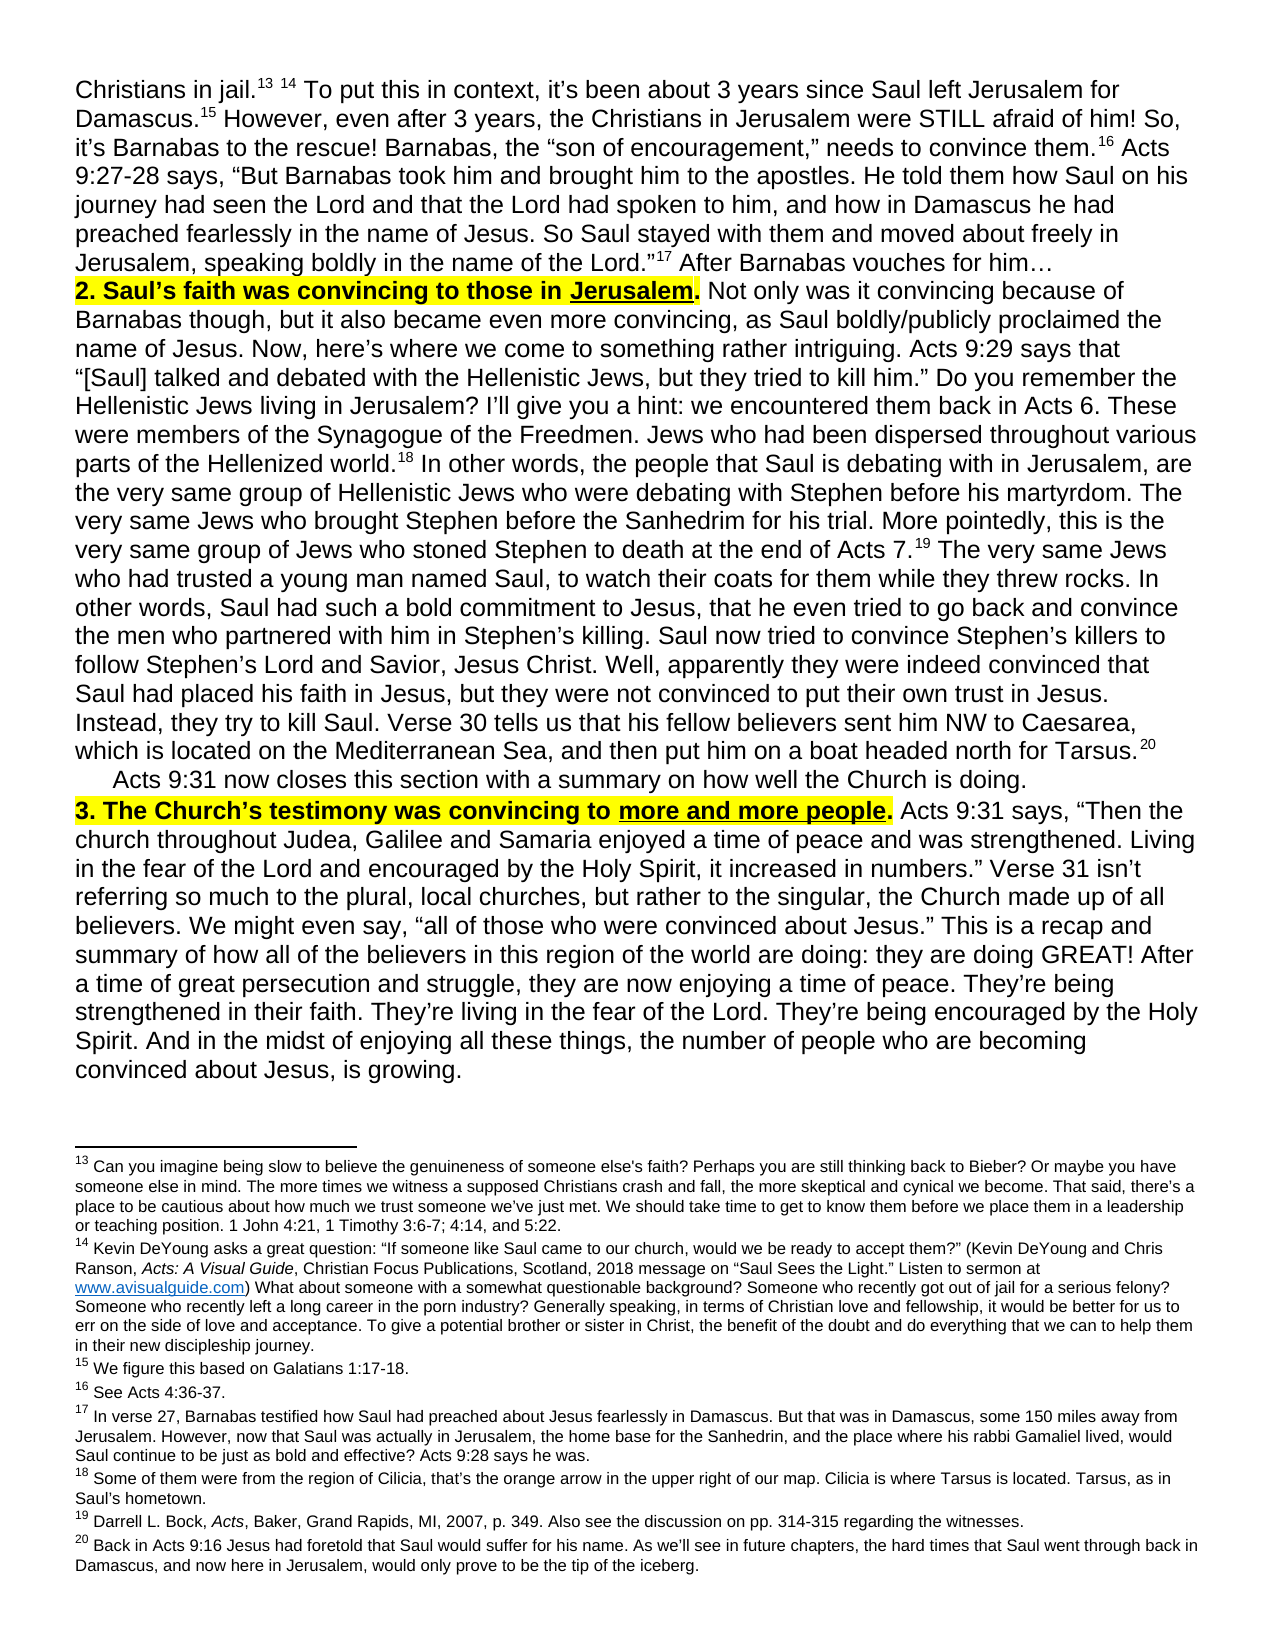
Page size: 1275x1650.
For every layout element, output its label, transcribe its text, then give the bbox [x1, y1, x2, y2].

text 2. Saul’s faith was convincing to those in Jerusalem. Not only was it convincing because of Barnabas though, but it also became even more convincing, as Saul boldly/publicly proclaimed the name of Jesus. Now, here’s where we come to something rather intriguing. Acts 9:29 says that “[Saul] talked and debated with the Hellenistic Jews, but they tried to kill him.” Do you remember the Hellenistic Jews living in Jerusalem? I’ll give you a hint: we encountered them back in Acts 6. These were members of the Synagogue of the Freedmen. Jews who had been dispersed throughout various parts of the Hellenized world. In other words, the people that Saul is debating with in Jerusalem, are the very same group of Hellenistic Jews who were debating with Stephen before his martyrdom. The very same Jews who brought Stephen before the Sanhedrim for his trial. More pointedly, this is the very same group of Jews who stoned Stephen to death at the end of Acts 7. The very same Jews who had trusted a young man named Saul, to watch their coats for them while they threw rocks. In other words, Saul had such a bold commitment to Jesus, that he even tried to go back and convince the men who partnered with him in Stephen’s killing. Saul now tried to convince Stephen’s killers to follow Stephen’s Lord and Savior, Jesus Christ. Well, apparently they were indeed convinced that Saul had placed his faith in Jesus, but they were not convinced to put their own trust in Jesus. Instead, they try to kill Saul. Verse 30 tells us that his fellow believers sent him NW to Caesarea, which is located on the Mediterranean Sea, and then put him on a boat headed north for Tarsus. [75, 276, 1200, 765]
text Acts 9:31 now closes this section with a summary on how well the Church is doing. [75, 765, 1200, 794]
text However, convincing his fellow believers in Jerusalem would prove to be an even BIGGER challenge for Saul. Acts 9:26 says, “When he came to Jerusalem, he tried to join the disciples, but they were all afraid of him, not believing that he really was a disciple.” Yeah right, there’s NO WAY that Saul is a follower of Jesus! This has got to be some kind of a trick! We know EXACTLY who Saul is: He’s a violent young man, who likes to watch people being stoned to death, who likes to throw Christians in jail. To put this in context, it’s been about 3 years since Saul left Jerusalem for Damascus. However, even after 3 years, the Christians in Jerusalem were STILL afraid of him! So, it’s Barnabas to the rescue! Barnabas, the “son of encouragement,” needs to convince them. Acts 9:27-28 says, “But Barnabas took him and brought him to the apostles. He told them how Saul on his journey had seen the Lord and that the Lord had spoken to him, and how in Damascus he had preached fearlessly in the name of Jesus. So Saul stayed with them and moved about freely in Jerusalem, speaking boldly in the name of the Lord.” After Barnabas vouches for him… [75, 75, 1200, 276]
text 3. The Church’s testimony was convincing to more and more people. Acts 9:31 says, “Then the church throughout Judea, Galilee and Samaria enjoyed a time of peace and was strengthened. Living in the fear of the Lord and encouraged by the Holy Spirit, it increased in numbers.” Verse 31 isn’t referring so much to the plural, local churches, but rather to the singular, the Church made up of all believers. We might even say, “all of those who were convinced about Jesus.” This is a recap and summary of how all of the believers in this region of the world are doing: they are doing GREAT! After a time of great persecution and struggle, they are now enjoying a time of peace. They’re being strengthened in their faith. They’re living in the fear of the Lord. They’re being encouraged by the Holy Spirit. And in the midst of enjoying all these things, the number of people who are becoming convinced about Jesus, is growing. [75, 796, 1200, 1083]
